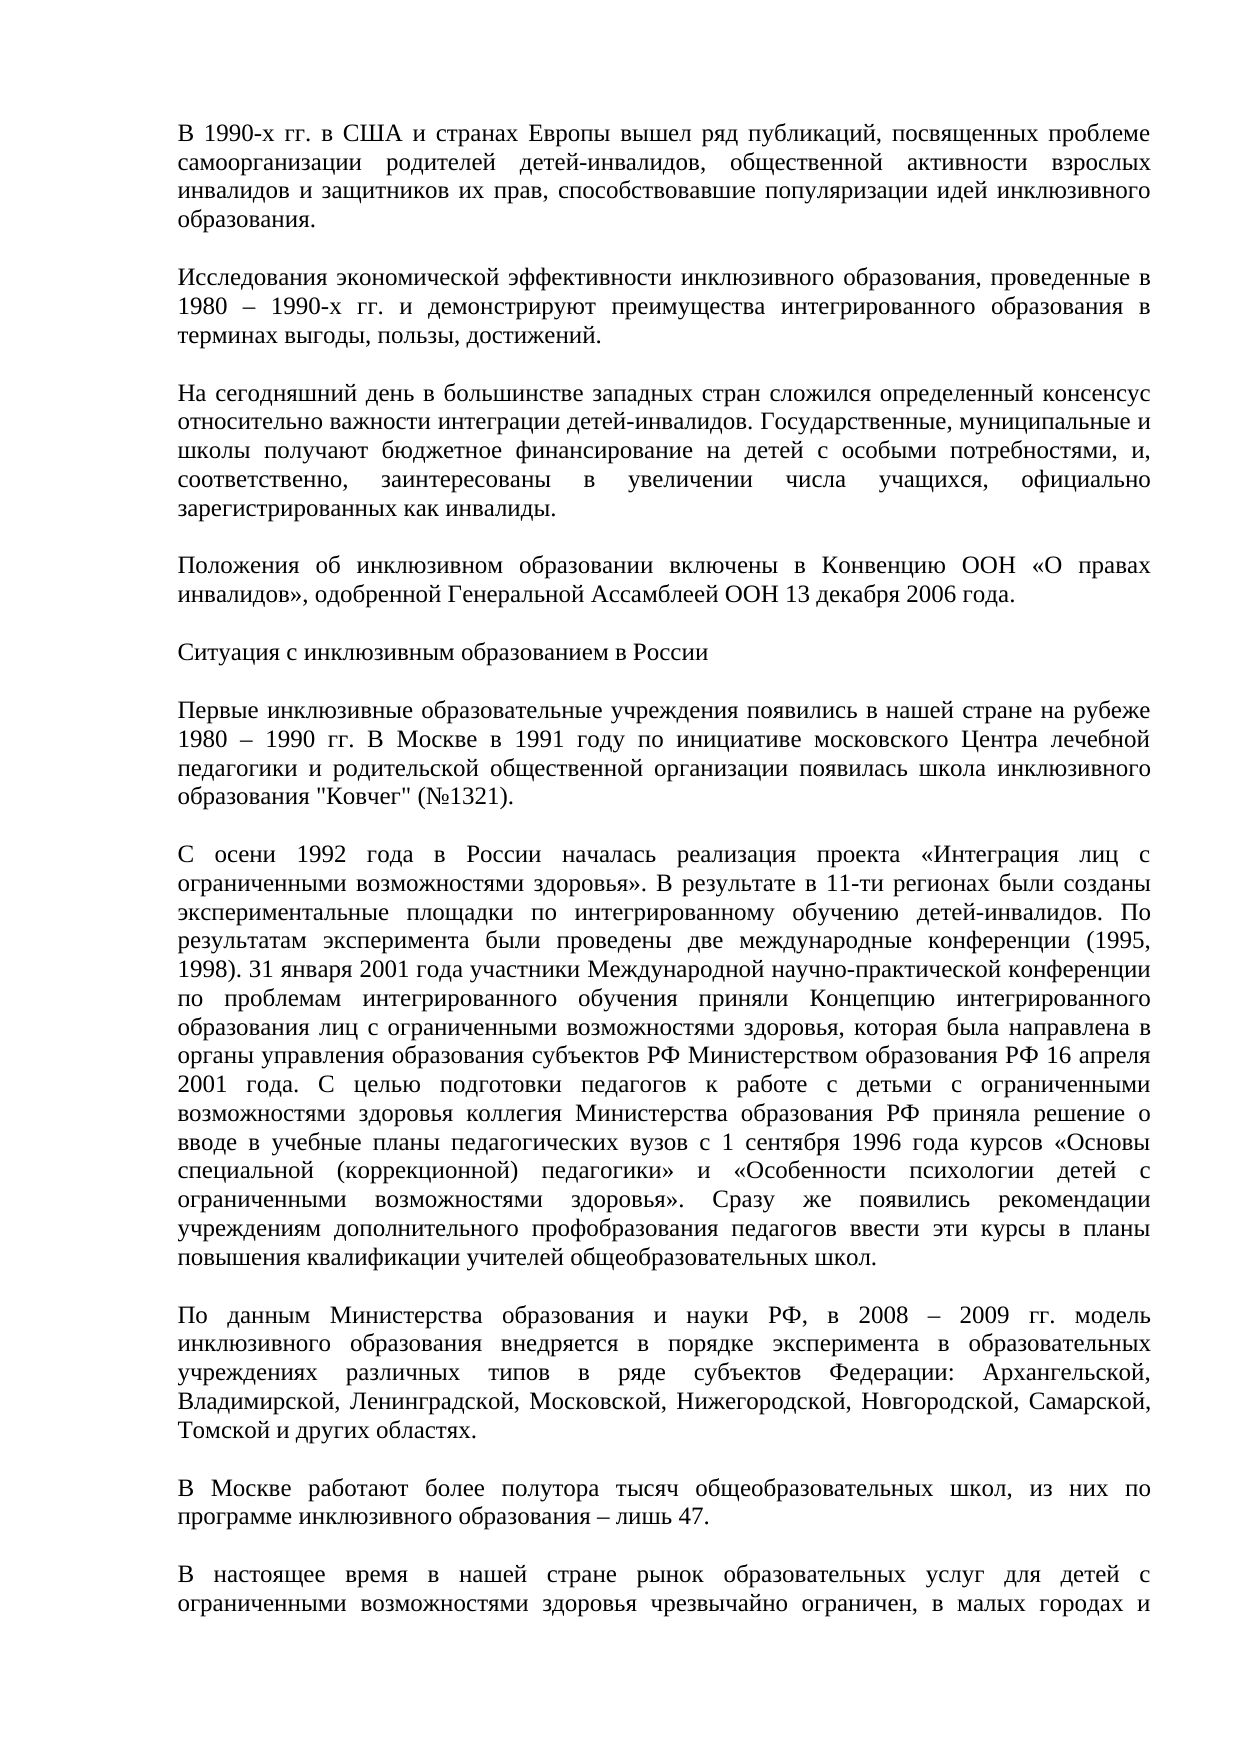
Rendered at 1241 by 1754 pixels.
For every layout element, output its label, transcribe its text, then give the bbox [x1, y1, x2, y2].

text Ситуация с инклюзивным образованием в России [177, 637, 1152, 666]
text На сегодняшний день в большинстве западных стран сложился определенный консенсус относительно важности интеграции детей-инвалидов. Государственные, муниципальные и школы получают бюджетное финансирование на детей с особыми потребностями, и, соответственно, заинтересованы в увеличении числа учащихся, официально зарегистрированных как инвалиды. [177, 378, 1152, 521]
text Первые инклюзивные образовательные учреждения появились в нашей стране на рубеже 1980 – 1990 гг. В Москве в 1991 году по инициативе московского Центра лечебной педагогики и родительской общественной организации появилась школа инклюзивного образования "Ковчег" (№1321). [177, 695, 1152, 810]
text В Москве работают более полутора тысяч общеобразовательных школ, из них по программе инклюзивного образования – лишь 47. [177, 1473, 1152, 1530]
text Положения об инклюзивном образовании включены в Конвенцию ООН «О правах инвалидов», одобренной Генеральной Ассамблеей ООН 13 декабря 2006 года. [177, 551, 1152, 608]
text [177, 1559, 1152, 1617]
text В 1990-х гг. в США и странах Европы вышел ряд публикаций, посвященных проблеме самоорганизации родителей детей-инвалидов, общественной активности взрослых инвалидов и защитников их прав, способствовавшие популяризации идей инклюзивного образования. [177, 118, 1152, 233]
text С осени 1992 года в России началась реализация проекта «Интеграция лиц с ограниченными возможностями здоровья». В результате в 11-ти регионах были созданы экспериментальные площадки по интегрированному обучению детей-инвалидов. По результатам эксперимента были проведены две международные конференции (1995, 1998). 31 января 2001 года участники Международной научно-практической конференции по проблемам интегрированного обучения приняли Концепцию интегрированного образования лиц с ограниченными возможностями здоровья, которая была направлена в органы управления образования субъектов РФ Министерством образования РФ 16 апреля 2001 года. С целью подготовки педагогов к работе с детьми с ограниченными возможностями здоровья коллегия Министерства образования РФ приняла решение о вводе в учебные планы педагогических вузов с 1 сентября 1996 года курсов «Основы специальной (коррекционной) педагогики» и «Особенности психологии детей с ограниченными возможностями здоровья». Сразу же появились рекомендации учреждениям дополнительного профобразования педагогов ввести эти курсы в планы повышения квалификации учителей общеобразовательных школ. [177, 839, 1152, 1271]
text По данным Министерства образования и науки РФ, в 2008 – 2009 гг. модель инклюзивного образования внедряется в порядке эксперимента в образовательных учреждениях различных типов в ряде субъектов Федерации: Архангельской, Владимирской, Ленинградской, Московской, Нижегородской, Новгородской, Самарской, Томской и других областях. [177, 1300, 1152, 1443]
text Исследования экономической эффективности инклюзивного образования, проведенные в 1980 – 1990-х гг. и демонстрируют преимущества интегрированного образования в терминах выгоды, пользы, достижений. [177, 262, 1152, 348]
